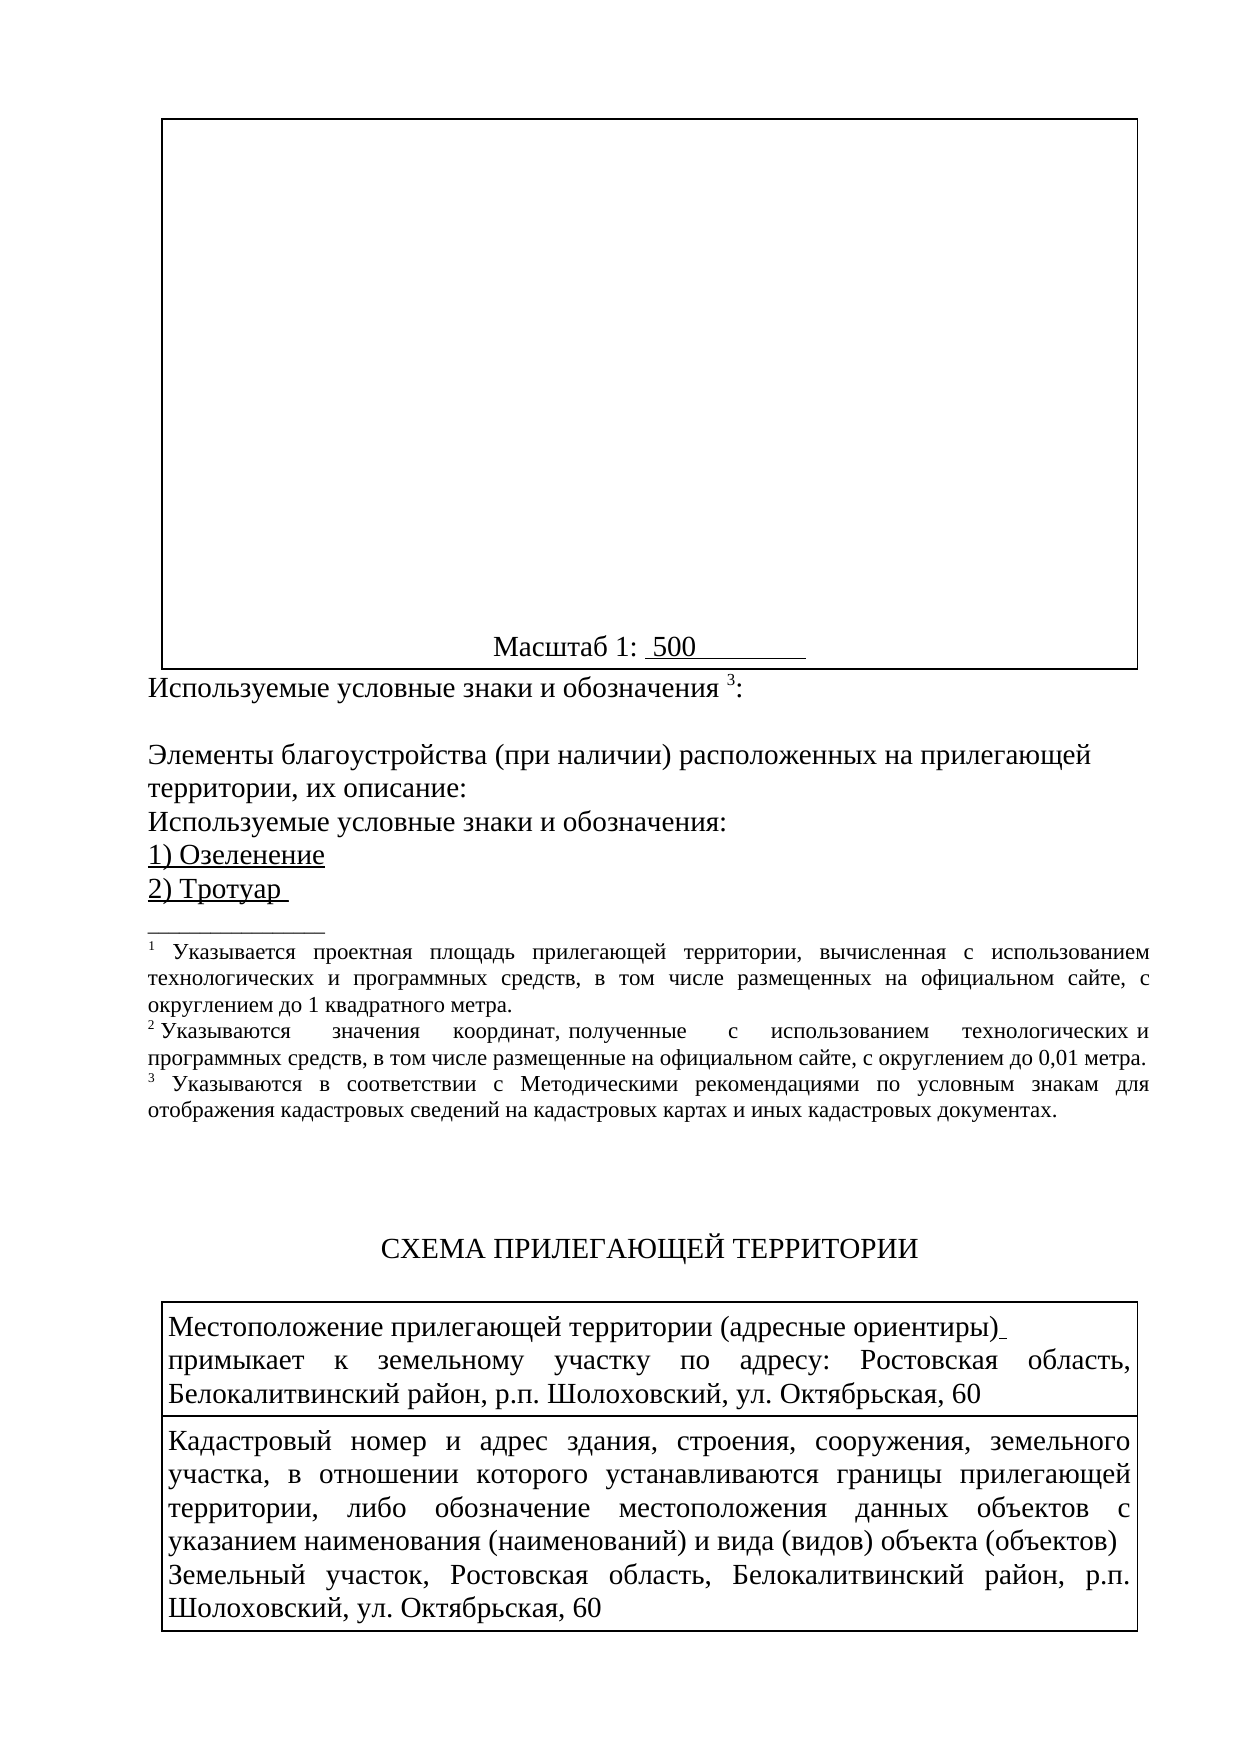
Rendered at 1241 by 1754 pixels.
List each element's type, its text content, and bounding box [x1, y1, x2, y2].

text Используемые условные знаки и обозначения 3: [148, 670, 1152, 703]
text 1) Озеленение [148, 837, 1152, 871]
text СХЕМА ПРИЛЕГАЮЩЕЙ ТЕРРИТОРИИ [148, 1232, 1152, 1265]
text 2) Тротуар д [110, 871, 1152, 904]
table_cell Кадастровый номер и адрес здания, строения, сооружения, земельного участка, в отношении которого устанавливаются границы прилегающей территории, либо обозначение местоположения данных объектов с указанием наименования (наименований) и вида (видов) объекта (объектов) Земельный участок, Ростовская область, Белокалитвинский район, р.п. Шолоховский, ул. Октябрьская, 60 [163, 1417, 1137, 1630]
text Используемые условные знаки и обозначения: [148, 804, 1152, 837]
text 3 Указываются в соответствии с Методическими рекомендациями по условным знакам для отображения кадастровых сведений на кадастровых картах и иных кадастровых документах. [148, 1070, 1152, 1123]
text 1 Указывается проектная площадь прилегающей территории, вычисленная с использованием технологических и программных средств, в том числе размещенных на официальном сайте, с округлением до 1 квадратного метра. [148, 938, 1152, 1017]
text 2 Указываются значения координат, полученные с использованием технологических и программных средств, в том числе размещенные на официальном сайте, с округлением до 0,01 метра. [148, 1017, 1152, 1070]
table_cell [163, 120, 1137, 668]
text Элементы благоустройства (при наличии) расположенных на прилегающей территории, их описание: [148, 737, 1152, 804]
table_header Местоположение прилегающей территории (адресные ориентиры) примыкает к земельному участку по адресу: Ростовская область, Белокалитвинский район, р.п. Шолоховский, ул. Октябрьская, 60 [163, 1303, 1137, 1415]
text _________________оа ол [148, 904, 1152, 938]
